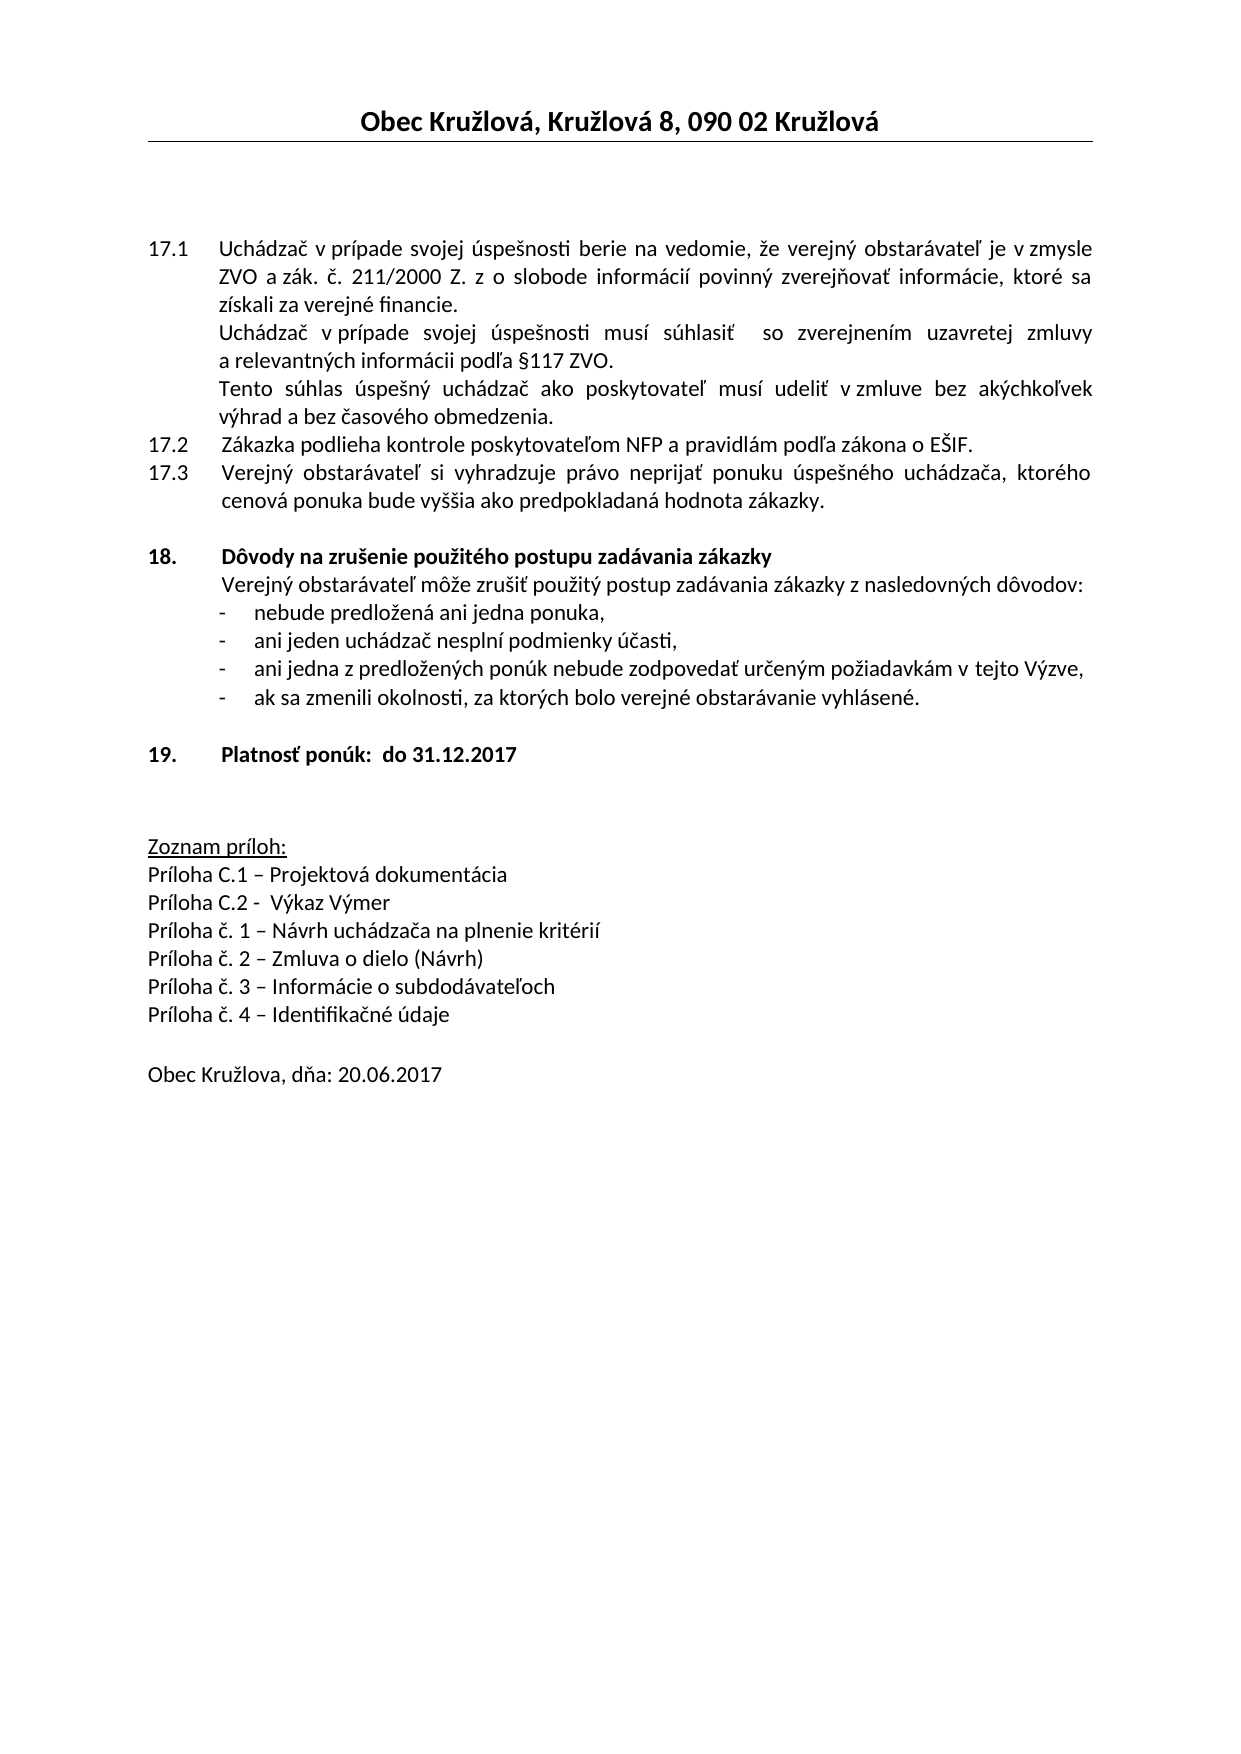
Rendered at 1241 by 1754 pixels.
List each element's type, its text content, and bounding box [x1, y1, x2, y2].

text Tento súhlas úspešný uchádzač ako poskytovateľ musí udeliť v zmluve bez akýchkoľvek výhrad a bez časového obmedzenia. [218, 374, 1093, 430]
text Verejný obstarávateľ môže zrušiť použitý postup zadávania zákazky z nasledovných dôvodov: [148, 571, 1093, 598]
text Príloha č. 4 – Identifikačné údaje [148, 1000, 1093, 1028]
text Príloha C.2 - Výkaz Výmer [148, 888, 1093, 916]
text Príloha č. 3 – Informácie o subdodávateľoch [148, 972, 1093, 1000]
text Príloha č. 1 – Návrh uchádzača na plnenie kritérií [148, 916, 1093, 944]
text 17.1 Uchádzač v prípade svojej úspešnosti berie na vedomie, že verejný obstarávateľ je v zmysle ZVO a zák. č. 211/2000 Z. z o slobode informácií povinný zverejňovať informácie, ktoré sa získali za verejné financie. [148, 234, 1093, 318]
text 19. Platnosť ponúk: do 31.12.2017 [148, 740, 1093, 768]
text 17.2 Zákazka podlieha kontrole poskytovateľom NFP a pravidlám podľa zákona o EŠIF. [148, 430, 1093, 458]
text - ani jeden uchádzač nesplní podmienky účasti, [218, 627, 1093, 654]
text Príloha C.1 – Projektová dokumentácia [148, 860, 1093, 888]
text Obec Kružlova, dňa: 20.06.2017 [148, 1061, 1093, 1088]
text 17.3 Verejný obstarávateľ si vyhradzuje právo neprijať ponuku úspešného uchádzača, ktorého cenová ponuka bude vyššia ako predpokladaná hodnota zákazky. [148, 458, 1093, 514]
text - ani jedna z predložených ponúk nebude zodpovedať určeným požiadavkám v tejto Výzve, [218, 654, 1093, 683]
text - nebude predložená ani jedna ponuka, [218, 598, 1093, 627]
text Zoznam príloh: [148, 832, 1093, 860]
text Uchádzač v prípade svojej úspešnosti musí súhlasiť so zverejnením uzavretej zmluvy a relevantných informácii podľa §117 ZVO. [218, 318, 1093, 374]
text - ak sa zmenili okolnosti, za ktorých bolo verejné obstarávanie vyhlásené. [218, 683, 1093, 711]
text Príloha č. 2 – Zmluva o dielo (Návrh) [148, 944, 1093, 972]
text 18. Dôvody na zrušenie použitého postupu zadávania zákazky [148, 542, 1093, 571]
